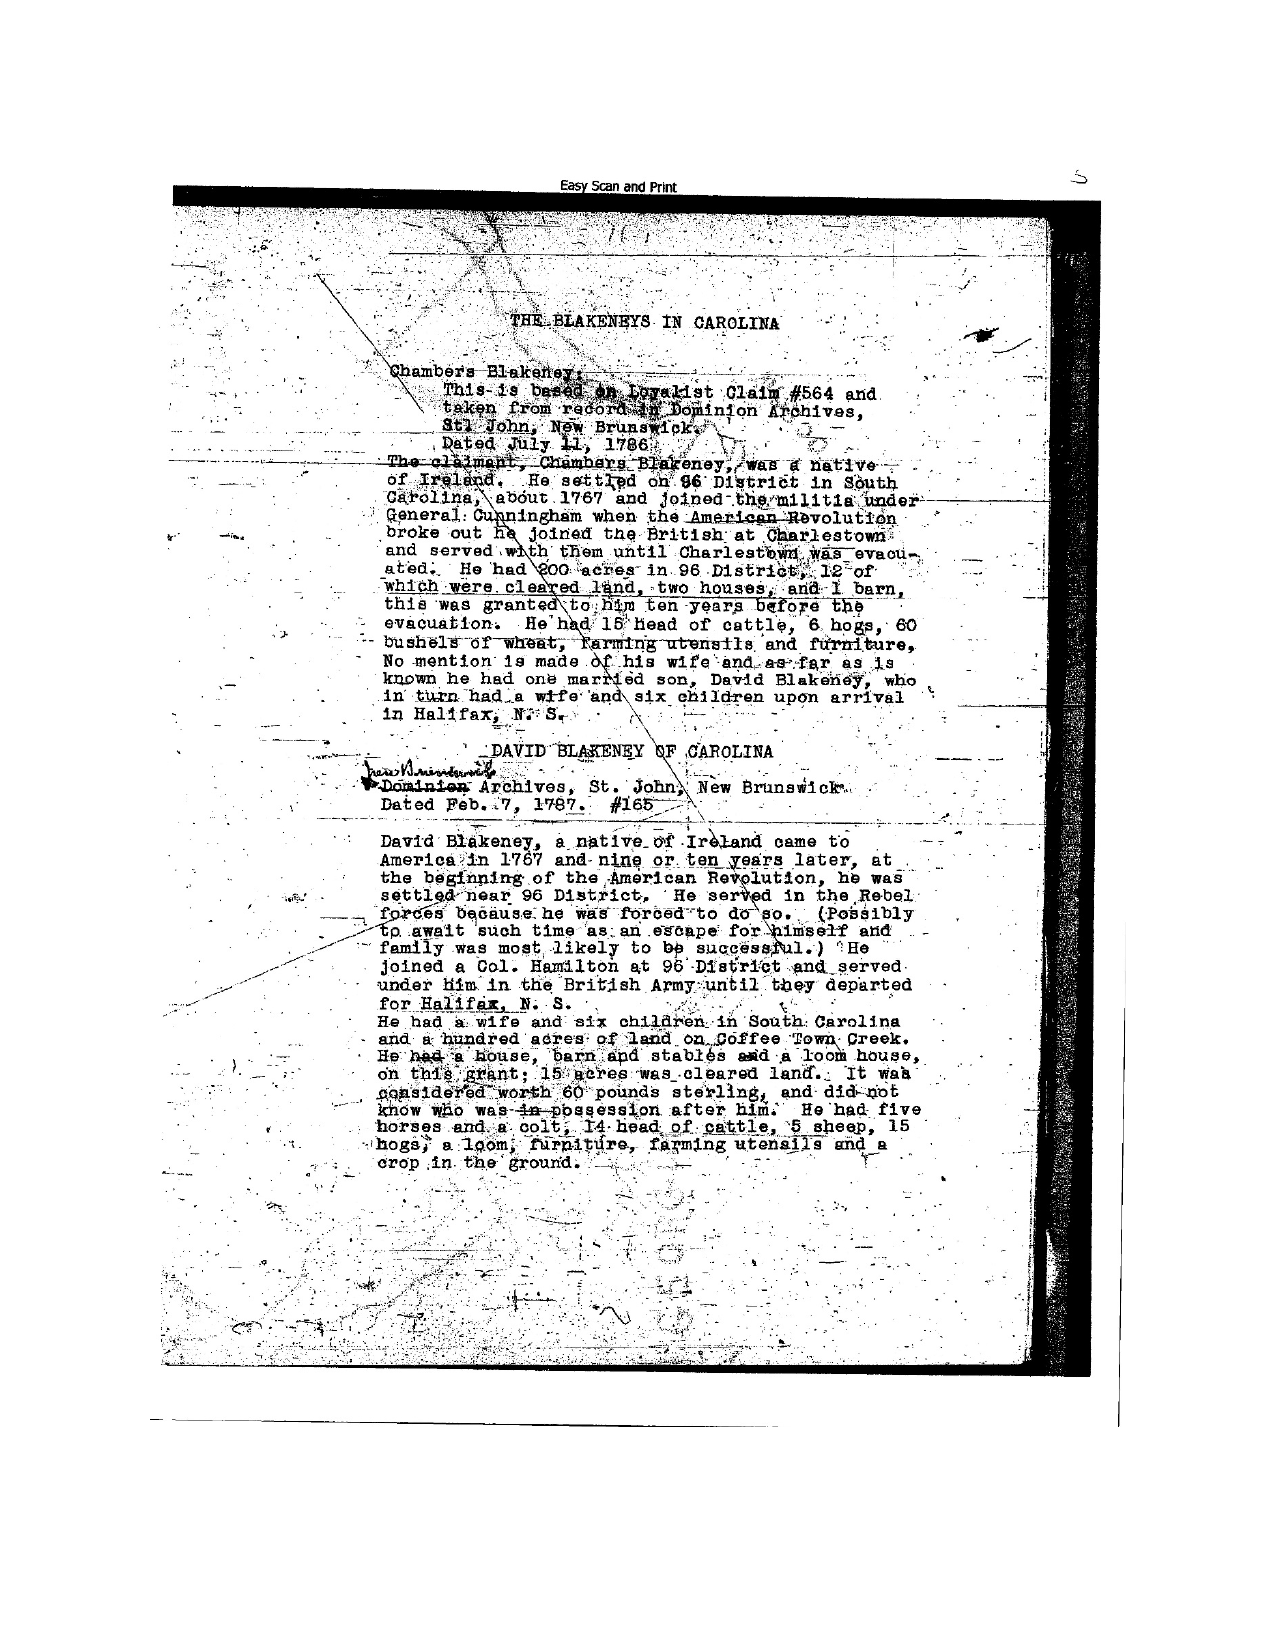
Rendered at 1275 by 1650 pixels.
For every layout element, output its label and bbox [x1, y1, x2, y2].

picture [150, 150, 1125, 1427]
